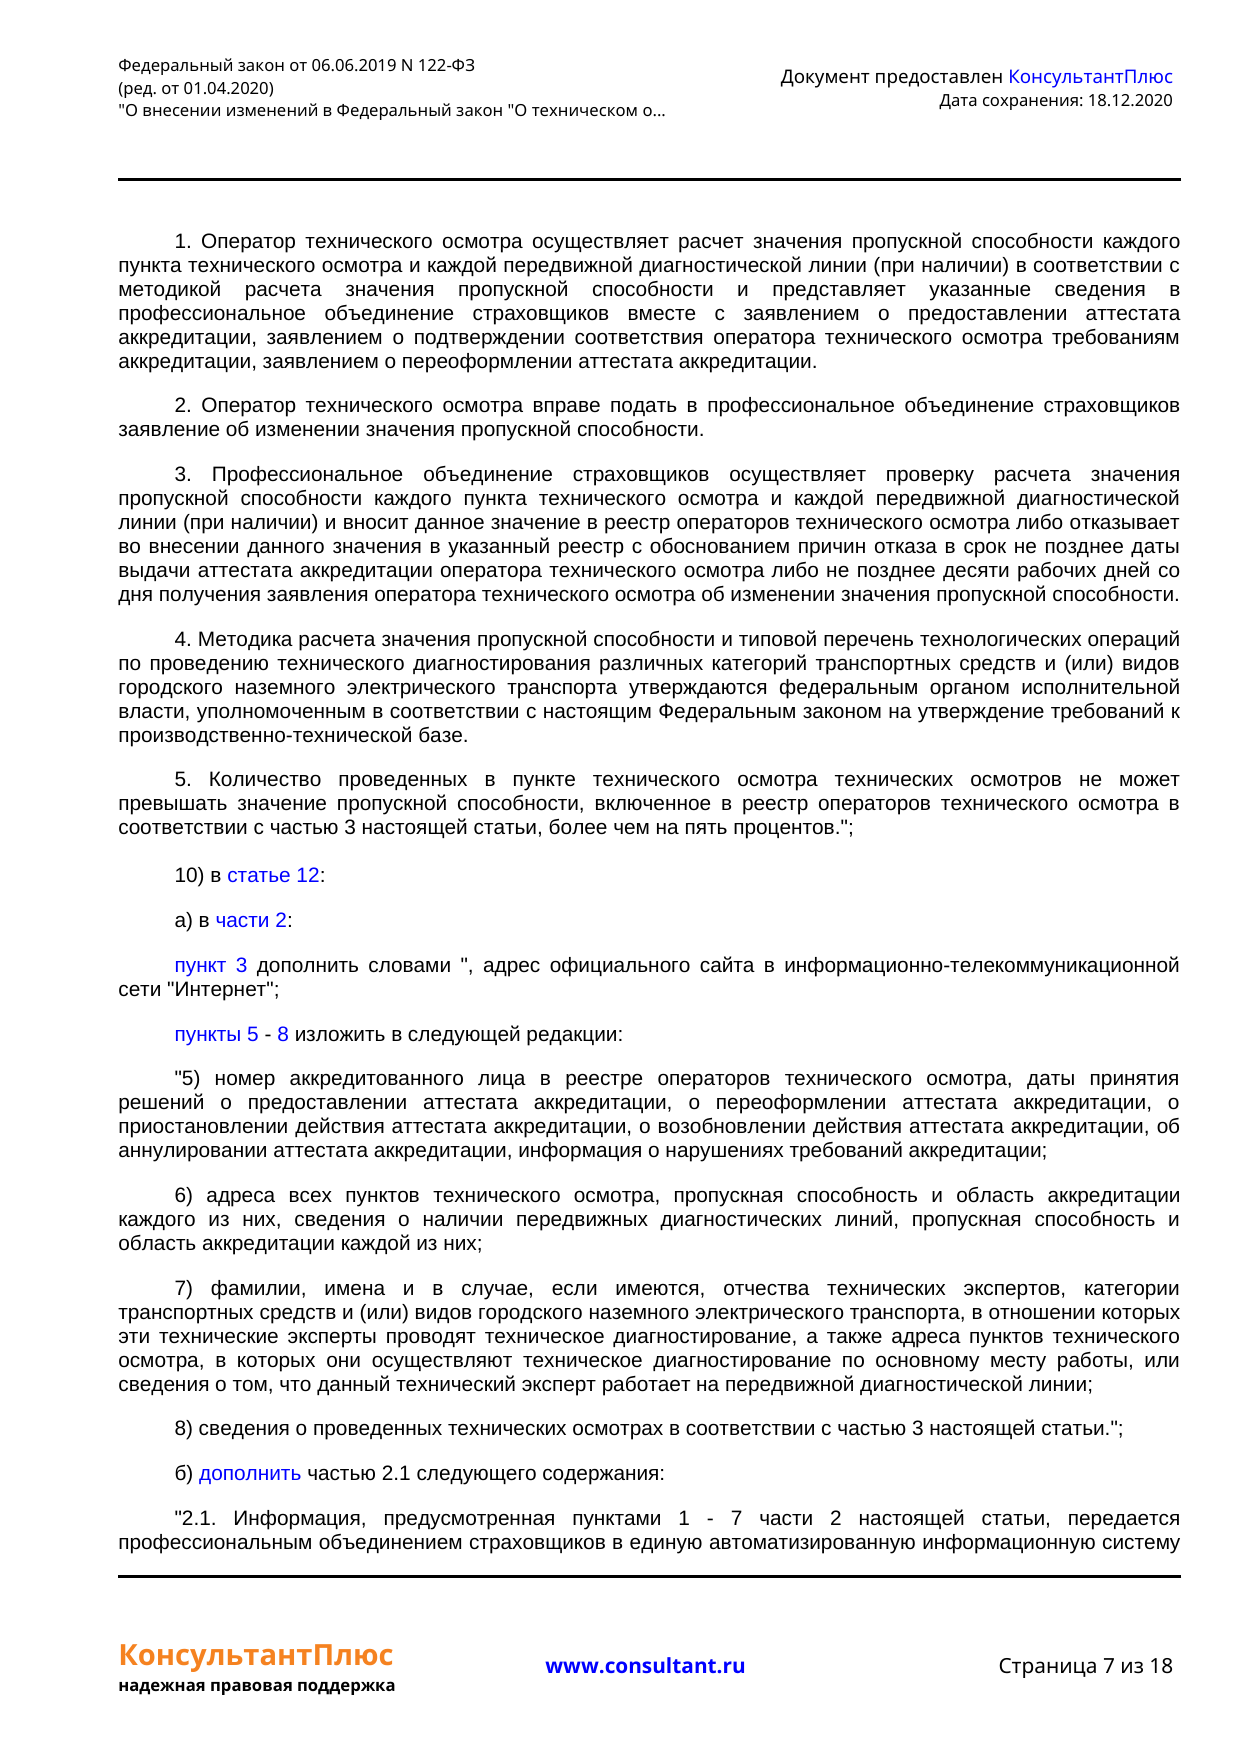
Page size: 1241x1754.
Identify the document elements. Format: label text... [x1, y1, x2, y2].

text 3. Профессиональное объединение страховщиков осуществляет проверку расчета значения пропускной способности каждого пункта технического осмотра и каждой передвижной диагностической линии (при наличии) и вносит данное значение в реестр операторов технического осмотра либо отказывает во внесении данного значения в указанный реестр с обоснованием причин отказа в срок не позднее даты выдачи аттестата аккредитации оператора технического осмотра либо не позднее десяти рабочих дней со дня получения заявления оператора технического осмотра об изменении значения пропускной способности. [118, 462, 1181, 606]
text а) в части 2: [118, 908, 1181, 932]
text 8) сведения о проведенных технических осмотрах в соответствии с частью 3 настоящей статьи."; [118, 1416, 1181, 1440]
text 4. Методика расчета значения пропускной способности и типовой перечень технологических операций по проведению технического диагностирования различных категорий транспортных средств и (или) видов городского наземного электрического транспорта утверждаются федеральным органом исполнительной власти, уполномоченным в соответствии с настоящим Федеральным законом на утверждение требований к производственно-технической базе. [118, 627, 1181, 746]
text 10) в статье 12: [118, 863, 1181, 887]
text 2. Оператор технического осмотра вправе подать в профессиональное объединение страховщиков заявление об изменении значения пропускной способности. [118, 393, 1181, 441]
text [118, 1506, 1181, 1554]
text 5. Количество проведенных в пункте технического осмотра технических осмотров не может превышать значение пропускной способности, включенное в реестр операторов технического осмотра в соответствии с частью 3 настоящей статьи, более чем на пять процентов."; [118, 767, 1181, 839]
text 6) адреса всех пунктов технического осмотра, пропускная способность и область аккредитации каждого из них, сведения о наличии передвижных диагностических линий, пропускная способность и область аккредитации каждой из них; [118, 1183, 1181, 1255]
text пункты 5 - 8 изложить в следующей редакции: [118, 1021, 1181, 1045]
text "5) номер аккредитованного лица в реестре операторов технического осмотра, даты принятия решений о предоставлении аттестата аккредитации, о переоформлении аттестата аккредитации, о приостановлении действия аттестата аккредитации, о возобновлении действия аттестата аккредитации, об аннулировании аттестата аккредитации, информация о нарушениях требований аккредитации; [118, 1066, 1181, 1162]
text 1. Оператор технического осмотра осуществляет расчет значения пропускной способности каждого пункта технического осмотра и каждой передвижной диагностической линии (при наличии) в соответствии с методикой расчета значения пропускной способности и представляет указанные сведения в профессиональное объединение страховщиков вместе с заявлением о предоставлении аттестата аккредитации, заявлением о подтверждении соответствия оператора технического осмотра требованиям аккредитации, заявлением о переоформлении аттестата аккредитации. [118, 229, 1181, 372]
text б) дополнить частью 2.1 следующего содержания: [118, 1461, 1181, 1485]
text 7) фамилии, имена и в случае, если имеются, отчества технических экспертов, категории транспортных средств и (или) видов городского наземного электрического транспорта, в отношении которых эти технические эксперты проводят техническое диагностирование, а также адреса пунктов технического осмотра, в которых они осуществляют техническое диагностирование по основному месту работы, или сведения о том, что данный технический эксперт работает на передвижной диагностической линии; [118, 1276, 1181, 1395]
text пункт 3 дополнить словами ", адрес официального сайта в информационно-телекоммуникационной сети "Интернет"; [118, 953, 1181, 1001]
